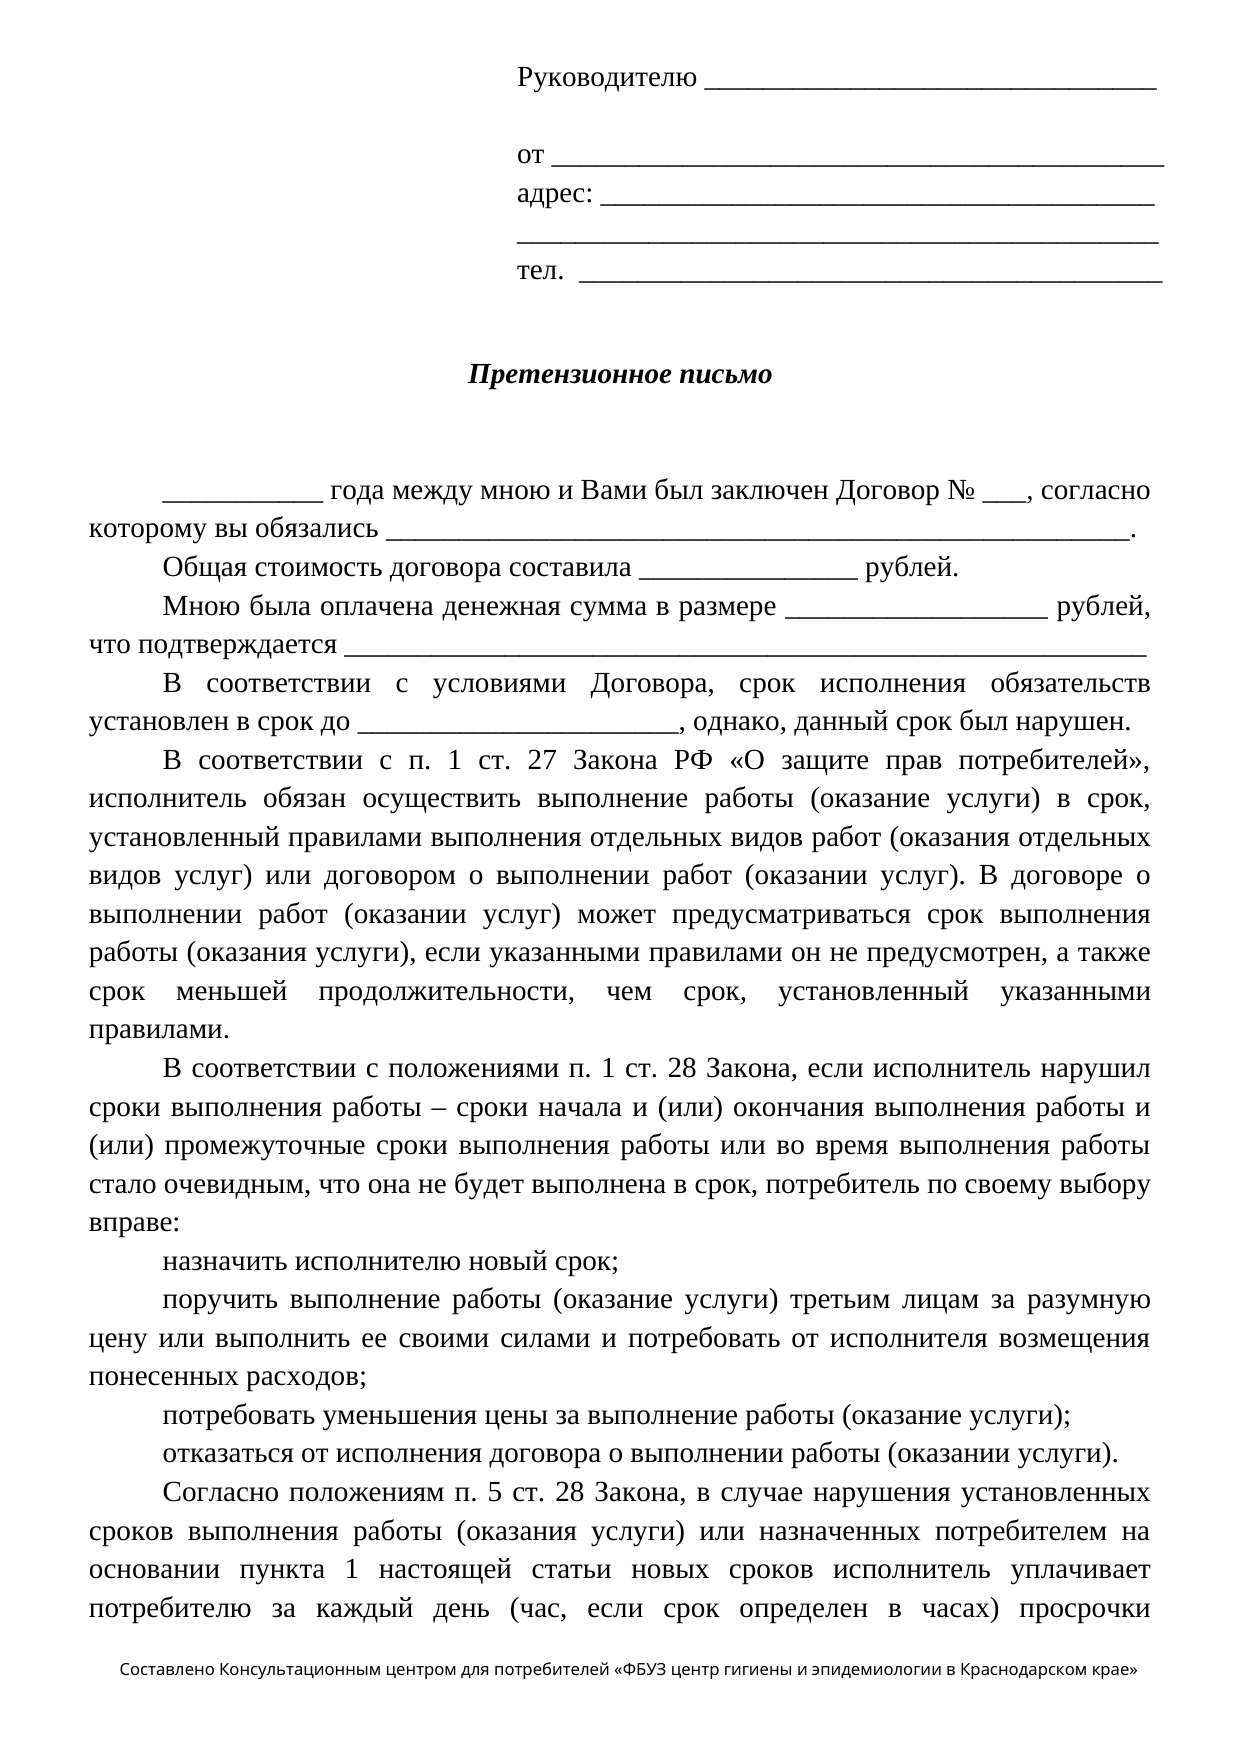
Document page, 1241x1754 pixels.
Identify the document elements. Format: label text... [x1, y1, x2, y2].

text В соответствии с условиями Договора, срок исполнения обязательств установлен в срок до ______________________, однако, данный срок был нарушен. [89, 665, 1152, 737]
text ____________________________________________ [517, 213, 1167, 247]
text Мною была оплачена денежная сумма в размере __________________ рублей, что подтверждается _______________________________________________________ [89, 588, 1152, 660]
text назначить исполнителю новый срок; [89, 1243, 1152, 1276]
text адрес: ______________________________________ [517, 175, 1167, 208]
text В соответствии с п. 1 ст. 27 Закона РФ «О защите прав потребителей», исполнитель обязан осуществить выполнение работы (оказание услуги) в срок, установленный правилами выполнения отдельных видов работ (оказания отдельных видов услуг) или договором о выполнении работ (оказании услуг). В договоре о выполнении работ (оказании услуг) может предусматриваться срок выполнения работы (оказания услуги), если указанными правилами он не предусмотрен, а также срок меньшей продолжительности, чем срок, установленный указанными правилами. [89, 742, 1152, 1045]
text поручить выполнение работы (оказание услуги) третьим лицам за разумную цену или выполнить ее своими силами и потребовать от исполнителя возмещения понесенных расходов; [89, 1281, 1152, 1392]
text В соответствии с положениями п. 1 ст. 28 Закона, если исполнитель нарушил сроки выполнения работы – сроки начала и (или) окончания выполнения работы и (или) промежуточные сроки выполнения работы или во время выполнения работы стало очевидным, что она не будет выполнена в срок, потребитель по своему выбору вправе: [89, 1050, 1152, 1238]
text отказаться от исполнения договора о выполнении работы (оказании услуги). [89, 1436, 1152, 1469]
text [89, 1474, 1152, 1623]
text потребовать уменьшения цены за выполнение работы (оказание услуги); [89, 1397, 1152, 1431]
text Претензионное письмо [89, 356, 1152, 390]
text Общая стоимость договора составила _______________ рублей. [89, 549, 1152, 583]
text Руководителю _______________________________ [517, 59, 1167, 93]
text ___________ года между мною и Вами был заключен Договор № ___, согласно которому вы обязались ___________________________________________________. [89, 472, 1152, 544]
text тел. ________________________________________ [517, 252, 1167, 285]
text от __________________________________________ [517, 136, 1167, 170]
